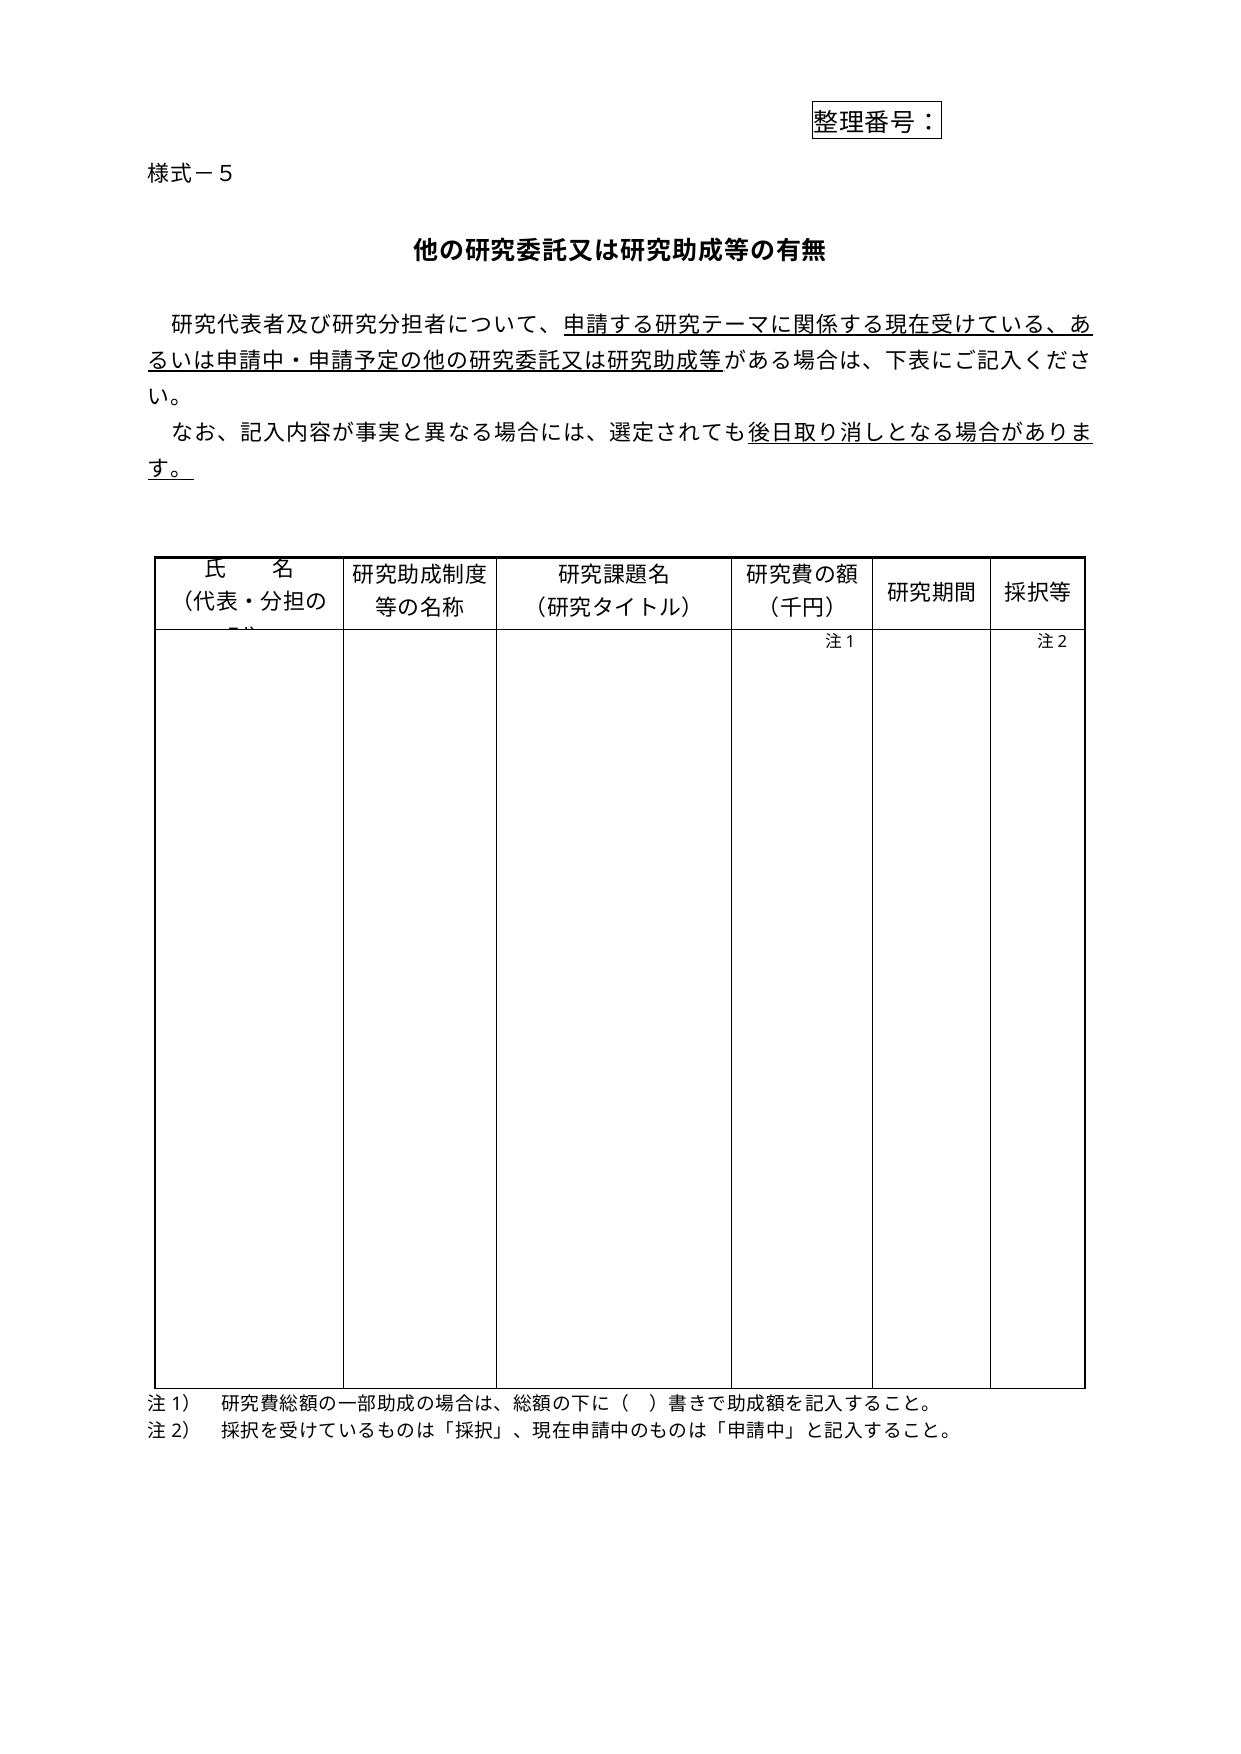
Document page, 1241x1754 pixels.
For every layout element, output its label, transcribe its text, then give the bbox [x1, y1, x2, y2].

table_header 採択等 [991, 559, 1084, 629]
text 様式－５ [148, 152, 1092, 188]
text 注2） 採択を受けているものは「採択」、現在申請中のものは「申請中」と記入すること。 [148, 1416, 1092, 1443]
table_cell [873, 630, 990, 1388]
table_cell [497, 630, 731, 1388]
table_header 研究助成制度 等の名称 [344, 559, 496, 629]
text 他の研究委託又は研究助成等の有無 [148, 228, 1092, 267]
text 注1） 研究費総額の一部助成の場合は、総額の下に（ ）書きで助成額を記入すること。 [148, 1389, 1092, 1416]
text 研究代表者及び研究分担者について、申請する研究テーマに関係する現在受けている、あるいは申請中・申請予定の他の研究委託又は研究助成等がある場合は、下表にご記入ください。 [148, 303, 1092, 412]
table_header 研究課題名 （研究タイトル） [497, 559, 731, 629]
table_header 氏 名 （代表・分担の別） [156, 559, 343, 629]
table_cell [156, 630, 343, 1388]
table_header 研究費の額 （千円） [732, 559, 872, 629]
text なお、記入内容が事実と異なる場合には、選定されても後日取り消しとなる場合があります。 [148, 412, 1092, 484]
table_cell [344, 630, 496, 1388]
table_cell 注2 [991, 630, 1084, 1388]
table_cell 注1 [732, 630, 872, 1388]
table_header 研究期間 [873, 559, 990, 629]
